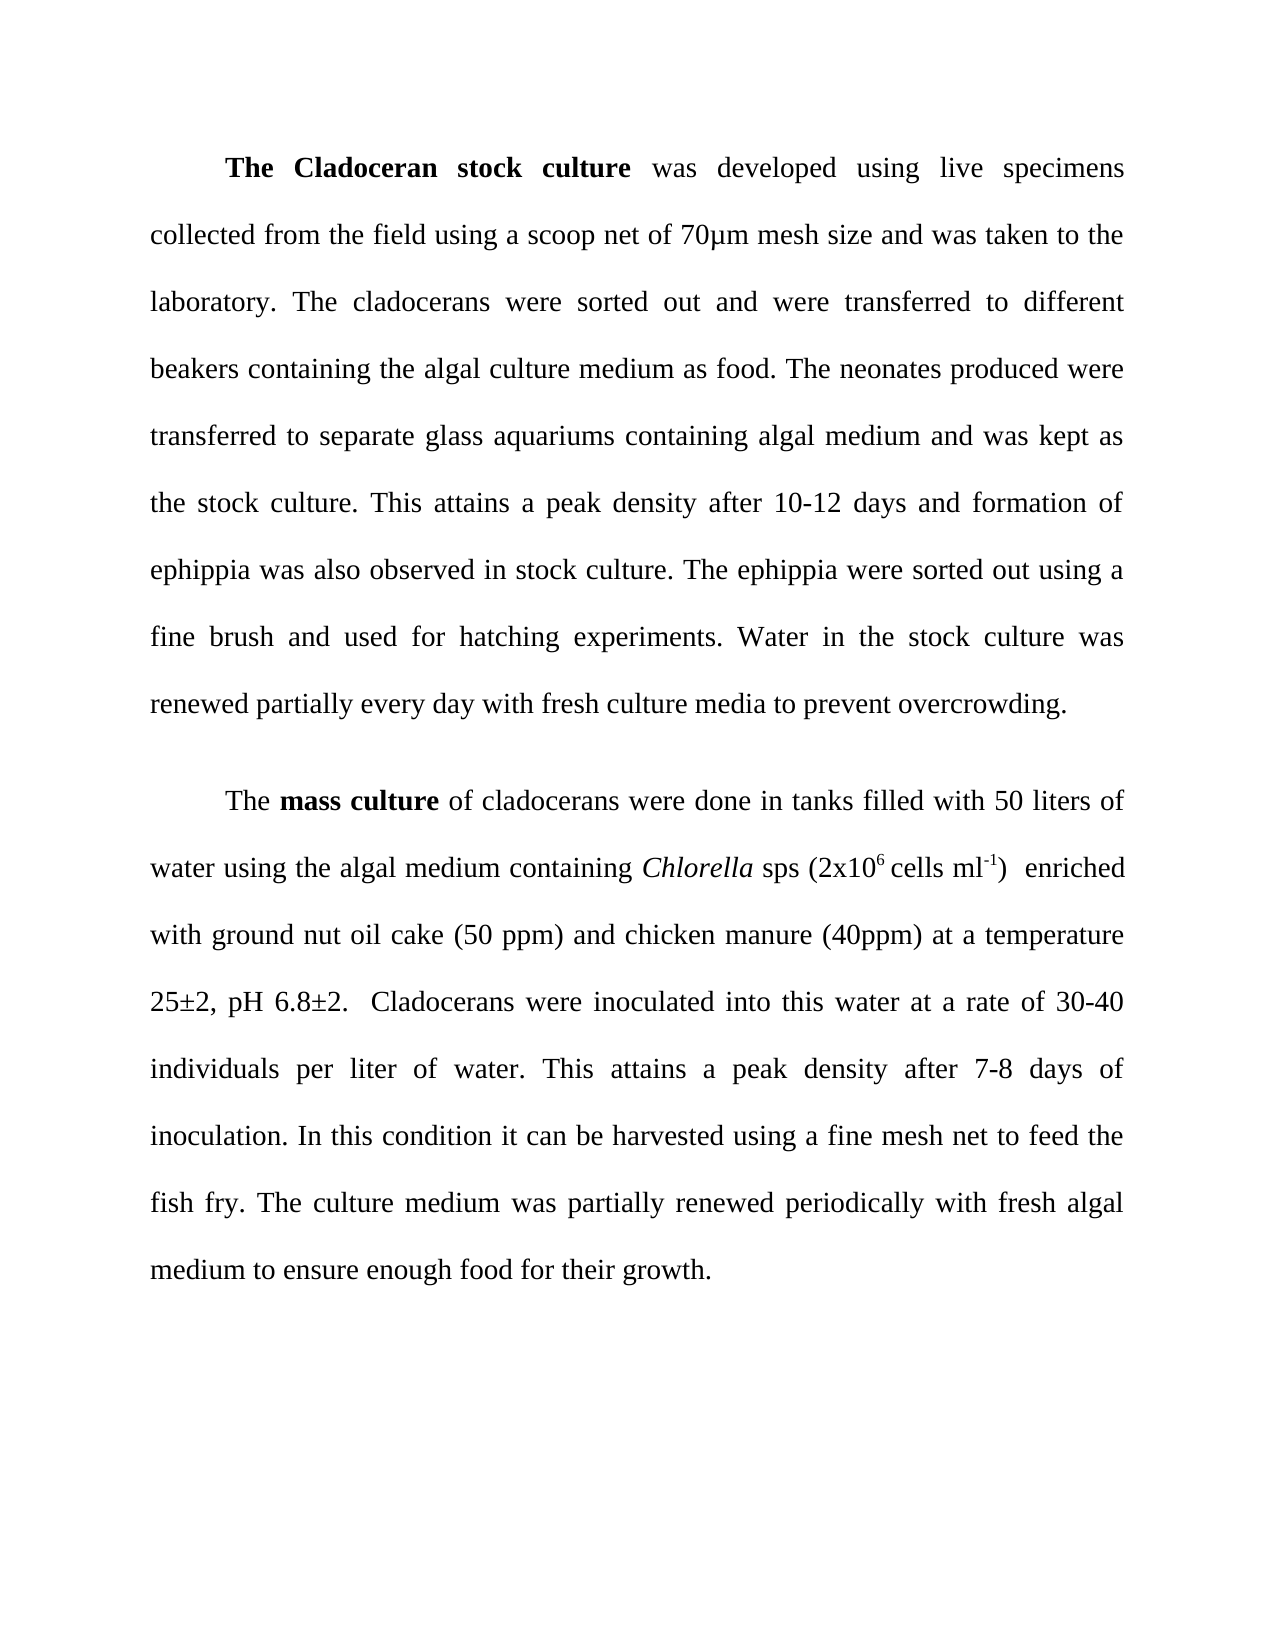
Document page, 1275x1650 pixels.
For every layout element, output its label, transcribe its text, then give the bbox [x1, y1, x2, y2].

text The Cladoceran stock culture was developed using live specimens collected from the field using a scoop net of 70µm mesh size and was taken to the laboratory. The cladocerans were sorted out and were transferred to different beakers containing the algal culture medium as food. The neonates produced were transferred to separate glass aquariums containing algal medium and was kept as the stock culture. This attains a peak density after 10-12 days and formation of ephippia was also observed in stock culture. The ephippia were sorted out using a fine brush and used for hatching experiments. Water in the stock culture was renewed partially every day with fresh culture media to prevent overcrowding. [150, 150, 1125, 720]
text The mass culture of cladocerans were done in tanks filled with 50 liters of water using the algal medium containing Chlorella sps (2x106 cells ml-1) enriched with ground nut oil cake (50 ppm) and chicken manure (40ppm) at a temperature 25±2, pH 6.8±2. Cladocerans were inoculated into this water at a rate of 30-40 individuals per liter of water. This attains a peak density after 7-8 days of inoculation. In this condition it can be harvested using a fine mesh net to feed the fish fry. The culture medium was partially renewed periodically with fresh algal medium to ensure enough food for their growth. [150, 783, 1125, 1286]
